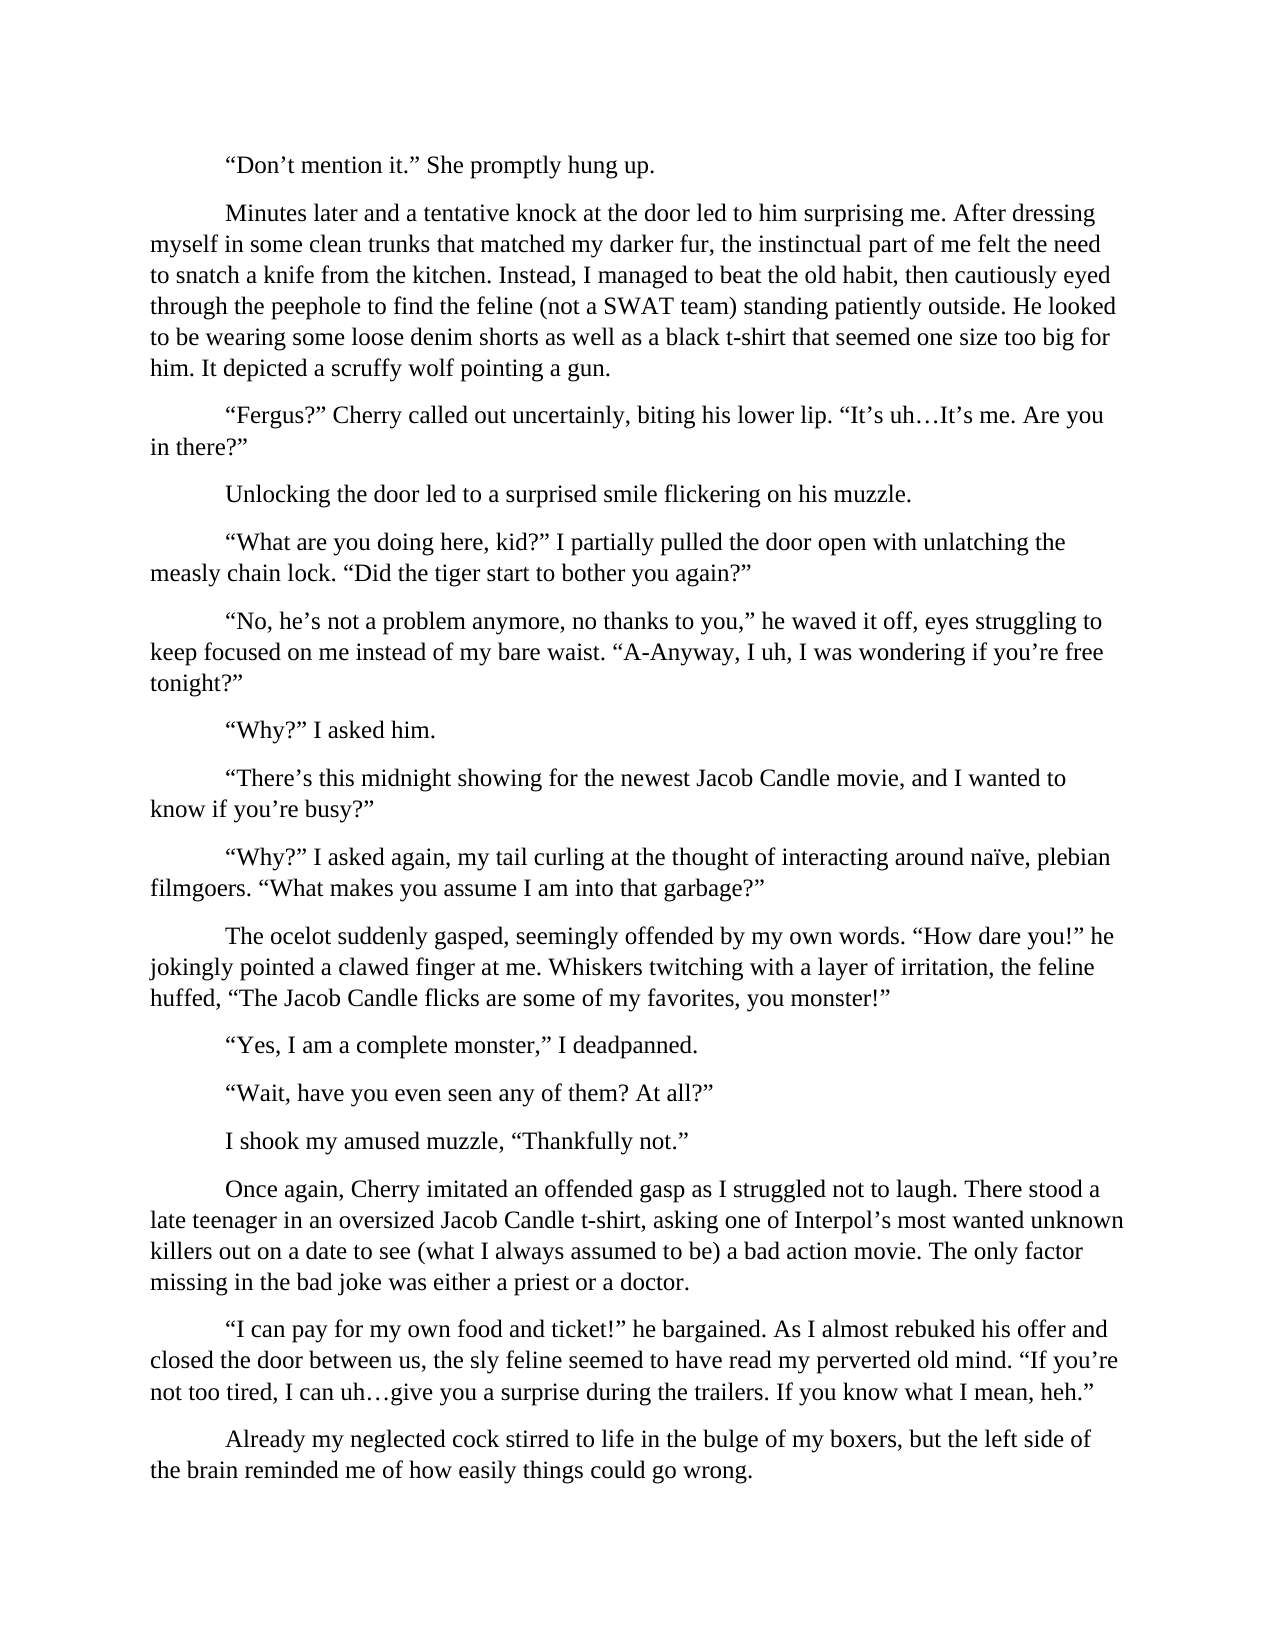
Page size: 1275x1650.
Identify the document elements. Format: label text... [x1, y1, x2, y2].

text I shook my amused muzzle, “Thankfully not.” [150, 1126, 1125, 1155]
text Minutes later and a tentative knock at the door led to him surprising me. After dressing myself in some clean trunks that matched my darker fur, the instinctual part of me felt the need to snatch a knife from the kitchen. Instead, I managed to beat the old habit, then cautiously eyed through the peephole to find the feline (not a SWAT team) standing patiently outside. He looked to be wearing some loose denim shorts as well as a black t-shirt that seemed one size too big for him. It depicted a scruffy wolf pointing a gun. [150, 198, 1125, 382]
text Once again, Cherry imitated an offended gasp as I struggled not to laugh. There stood a late teenager in an oversized Jacob Candle t-shirt, asking one of Interpol’s most wanted unknown killers out on a date to see (what I always assumed to be) a bad action movie. The only factor missing in the bad joke was either a priest or a doctor. [150, 1174, 1125, 1296]
text The ocelot suddenly gasped, seemingly offended by my own words. “How dare you!” he jokingly pointed a clawed finger at me. Whiskers twitching with a layer of irritation, the feline huffed, “The Jacob Candle flicks are some of my favorites, you monster!” [150, 921, 1125, 1012]
text “Yes, I am a complete monster,” I deadpanned. [150, 1031, 1125, 1059]
text “Why?” I asked again, my tail curling at the thought of interacting around naïve, plebian filmgoers. “What makes you assume I am into that garbage?” [150, 842, 1125, 902]
text “Wait, have you even seen any of them? At all?” [150, 1078, 1125, 1107]
text “Why?” I asked him. [150, 716, 1125, 744]
text Already my neglected cock stirred to life in the bulge of my boxers, but the left side of the brain reminded me of how easily things could go wrong. [150, 1424, 1125, 1484]
text “Don’t mention it.” She promptly hung up. [150, 150, 1125, 179]
text “What are you doing here, kid?” I partially pulled the door open with unlatching the measly chain lock. “Did the tiger start to bother you again?” [150, 527, 1125, 587]
text “I can pay for my own food and ticket!” he bargained. As I almost rebuked his offer and closed the door between us, the sly feline seemed to have read my perverted old mind. “If you’re not too tired, I can uh…give you a surprise during the trailers. If you know what I mean, heh.” [150, 1314, 1125, 1405]
text Unlocking the door led to a surprised smile flickering on his muzzle. [150, 479, 1125, 508]
text “No, he’s not a problem anymore, no thanks to you,” he waved it off, eyes struggling to keep focused on me instead of my bare waist. “A-Anyway, I uh, I was wondering if you’re free tonight?” [150, 606, 1125, 697]
text “Fergus?” Cherry called out uncertainly, biting his lower lip. “It’s uh…It’s me. Are you in there?” [150, 401, 1125, 460]
text “There’s this midnight showing for the newest Jacob Candle movie, and I wanted to know if you’re busy?” [150, 763, 1125, 823]
